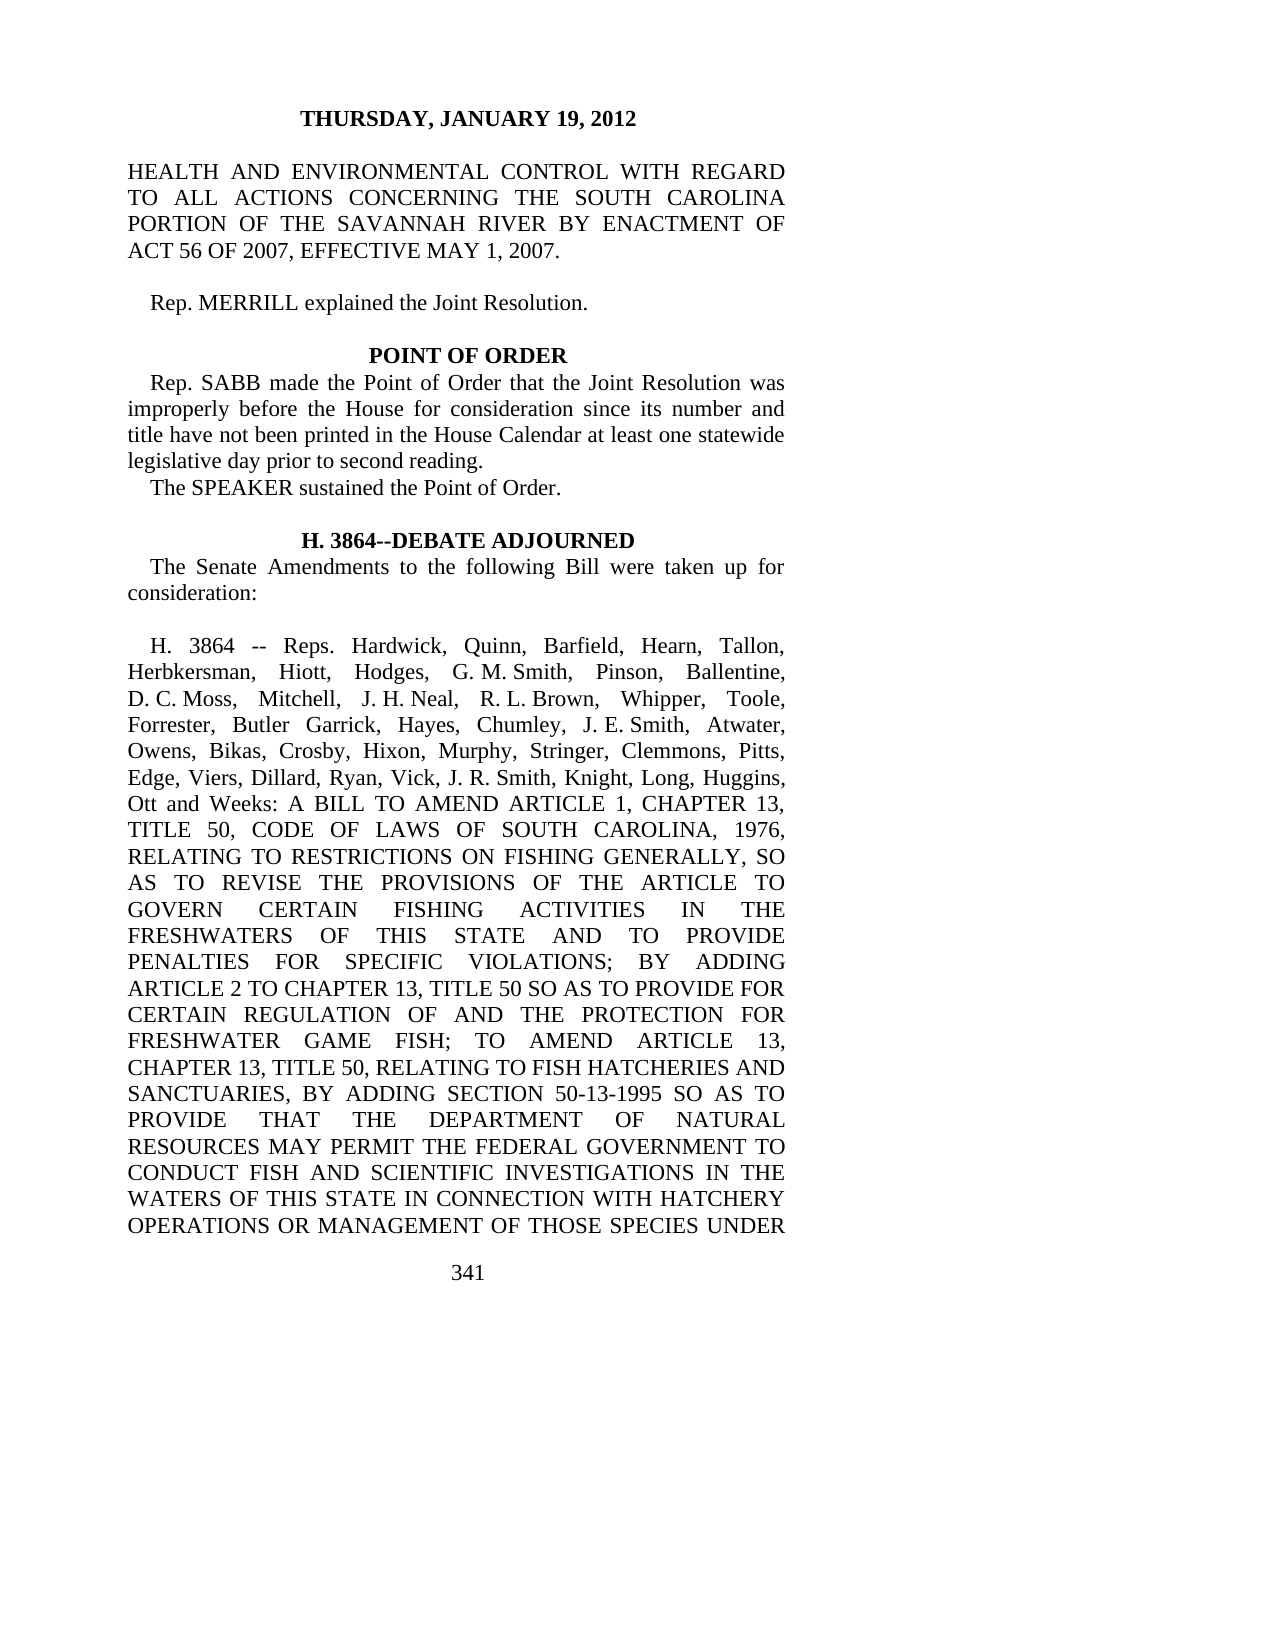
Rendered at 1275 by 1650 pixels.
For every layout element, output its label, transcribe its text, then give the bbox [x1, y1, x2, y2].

text POINT OF ORDER [127, 342, 786, 368]
text The SPEAKER sustained the Point of Order. [127, 474, 786, 500]
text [127, 158, 786, 263]
text Rep. SABB made the Point of Order that the Joint Resolution was improperly before the House for consideration since its number and title have not been printed in the House Calendar at least one statewide legislative day prior to second reading. [127, 368, 786, 474]
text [127, 632, 786, 1238]
text Rep. MERRILL explained the Joint Resolution. [127, 289, 786, 316]
text H. 3864--DEBATE ADJOURNED [127, 527, 786, 553]
text The Senate Amendments to the following Bill were taken up for consideration: [127, 553, 786, 606]
